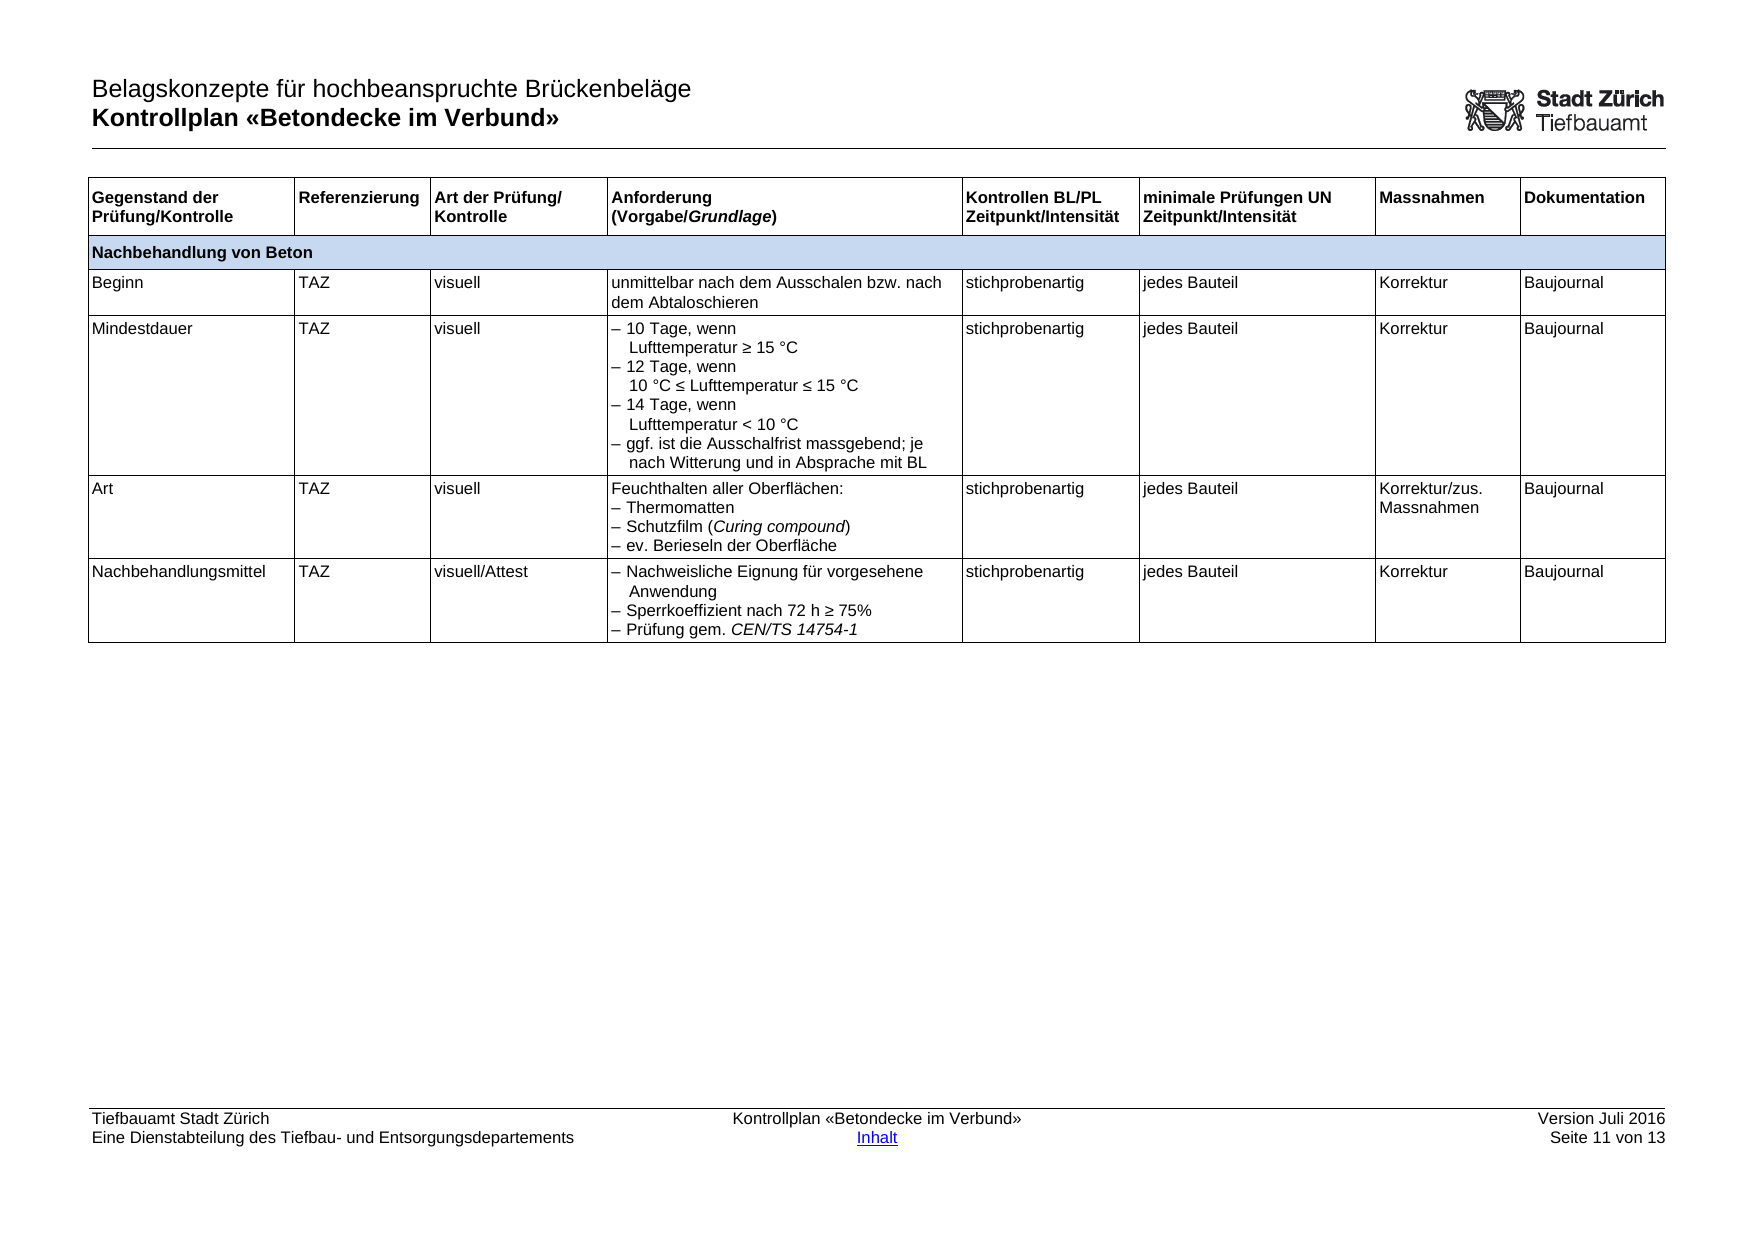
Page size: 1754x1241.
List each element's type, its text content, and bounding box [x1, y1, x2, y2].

table_cell – Nachweisliche Eignung für vorgesehene Anwendung – Sperrkoeffizient nach 72 h ≥ 75% – Prüfung gem. CEN/TS 14754-1 [608, 559, 962, 642]
table_cell stichprobenartig [963, 316, 1139, 475]
table_cell Baujournal [1521, 476, 1665, 558]
table_cell TAZ [295, 270, 430, 314]
table_cell Baujournal [1521, 559, 1665, 642]
table_cell TAZ [295, 316, 430, 475]
table_cell stichprobenartig [963, 476, 1139, 558]
table_cell Korrektur [1376, 316, 1520, 475]
table_header Gegenstand der Prüfung/Kontrolle [89, 178, 294, 235]
table_cell Beginn [89, 270, 294, 314]
table_cell Mindestdauer [89, 316, 294, 475]
table_header Dokumentation [1521, 178, 1665, 235]
table_cell Nachbehandlung von Beton [89, 236, 1665, 269]
table_cell Feuchthalten aller Oberflächen: – Thermomatten – Schutzfilm (Curing compound) – ev. Berieseln der Oberfläche [608, 476, 962, 558]
table_header Massnahmen [1376, 178, 1520, 235]
table_cell visuell [431, 316, 607, 475]
table_header Referenzierung [295, 178, 430, 235]
table_cell Art [89, 476, 294, 558]
table_cell TAZ [295, 559, 430, 642]
table_header Anforderung (Vorgabe/Grundlage) [608, 178, 962, 235]
table_cell jedes Bauteil [1140, 316, 1375, 475]
table_header Kontrollen BL/PL Zeitpunkt/Intensität [963, 178, 1139, 235]
table_cell stichprobenartig [963, 559, 1139, 642]
table_header Art der Prüfung/ Kontrolle [431, 178, 607, 235]
table_cell Korrektur/zus. Massnahmen [1376, 476, 1520, 558]
table_cell unmittelbar nach dem Ausschalen bzw. nach dem Abtaloschieren [608, 270, 962, 314]
table_cell stichprobenartig [963, 270, 1139, 314]
table_cell jedes Bauteil [1140, 270, 1375, 314]
table_cell Baujournal [1521, 316, 1665, 475]
table_cell Nachbehandlungsmittel [89, 559, 294, 642]
table_cell Korrektur [1376, 270, 1520, 314]
table_cell Korrektur [1376, 559, 1520, 642]
table_cell visuell [431, 270, 607, 314]
table_cell Baujournal [1521, 270, 1665, 314]
table_cell TAZ [295, 476, 430, 558]
table_cell visuell [431, 476, 607, 558]
table_cell visuell/Attest [431, 559, 607, 642]
table_cell jedes Bauteil [1140, 559, 1375, 642]
table_header minimale Prüfungen UN Zeitpunkt/Intensität [1140, 178, 1375, 235]
table_cell jedes Bauteil [1140, 476, 1375, 558]
table_cell – 10 Tage, wenn Lufttemperatur ≥ 15 °C – 12 Tage, wenn 10 °C ≤ Lufttemperatur ≤ 15 °C – 14 Tage, wenn Lufttemperatur < 10 °C – ggf. ist die Ausschalfrist massgebend; je nach Witterung und in Absprache mit BL [608, 316, 962, 475]
